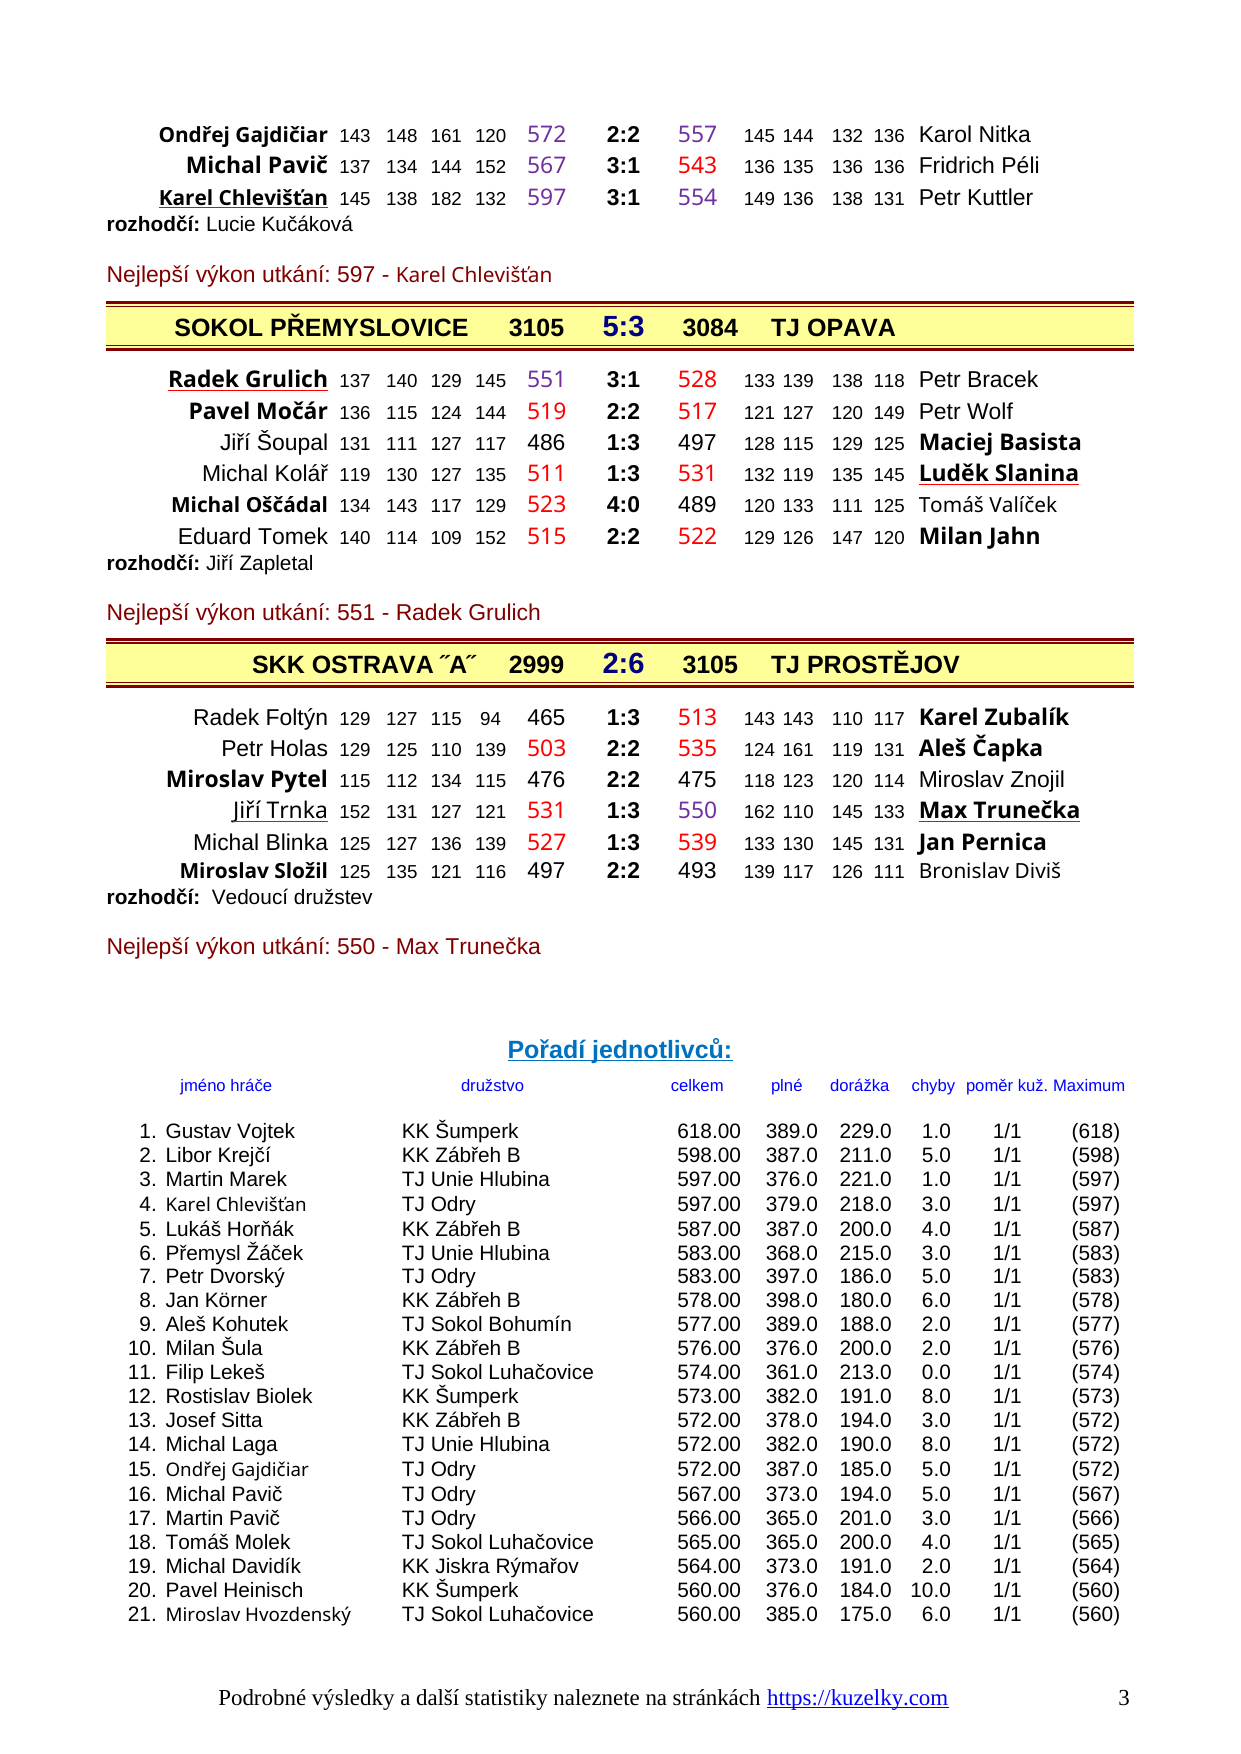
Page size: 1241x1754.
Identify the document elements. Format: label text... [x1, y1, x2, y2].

text Karel Chlevišťan 145 138 182 132 597 3:1 554 149 136 138 131 Petr Kuttler [106, 181, 1134, 212]
text Eduard Tomek 140 114 109 152 515 2:2 522 129 126 147 120 Milan Jahn [106, 520, 1134, 551]
text Nejlepší výkon utkání: 597 - Karel Chlevišťan [106, 260, 1134, 288]
text rozhodčí: Vedoucí družstev [106, 885, 1134, 909]
text Ondřej Gajdičiar 143 148 161 120 572 2:2 557 145 144 132 136 Karol Nitka [106, 118, 1134, 149]
text Petr Holas 129 125 110 139 503 2:2 535 124 161 119 131 Aleš Čapka [106, 732, 1134, 763]
text Miroslav Složil 125 135 121 116 497 2:2 493 139 117 126 111 Bronislav Diviš [106, 857, 1134, 885]
text Nejlepší výkon utkání: 551 - Radek Grulich [106, 599, 1134, 625]
text 8. Jan Körner KK Zábřeh B 578.00 398.0 180.0 6.0 1/1 (578) [106, 1288, 1134, 1312]
text 15. Ondřej Gajdičiar TJ Odry 572.00 387.0 185.0 5.0 1/1 (572) [106, 1456, 1134, 1482]
text rozhodčí: Lucie Kučáková [106, 212, 1134, 236]
text 2. Libor Krejčí KK Zábřeh B 598.00 387.0 211.0 5.0 1/1 (598) [106, 1143, 1134, 1167]
text Pavel Močár 136 115 124 144 519 2:2 517 121 127 120 149 Petr Wolf [106, 395, 1134, 426]
text 5. Lukáš Horňák KK Zábřeh B 587.00 387.0 200.0 4.0 1/1 (587) [106, 1216, 1134, 1240]
text Miroslav Pytel 115 112 134 115 476 2:2 475 118 123 120 114 Miroslav Znojil [106, 763, 1134, 794]
text Jiří Šoupal 131 111 127 117 486 1:3 497 128 115 129 125 Maciej Basista [106, 426, 1134, 457]
text Jiří Trnka 152 131 127 121 531 1:3 550 162 110 145 133 Max Trunečka [106, 794, 1134, 825]
text Radek Foltýn 129 127 115 94 465 1:3 513 143 143 110 117 Karel Zubalík [106, 700, 1134, 732]
text Michal Pavič 137 134 144 152 567 3:1 543 136 135 136 136 Fridrich Péli [106, 149, 1134, 181]
text Michal Kolář 119 130 127 135 511 1:3 531 132 119 135 145 Luděk Slanina [106, 457, 1134, 488]
text Michal Blinka 125 127 136 139 527 1:3 539 133 130 145 131 Jan Pernica [106, 825, 1134, 857]
text 16. Michal Pavič TJ Odry 567.00 373.0 194.0 5.0 1/1 (567) [106, 1482, 1134, 1506]
text 20. Pavel Heinisch KK Šumperk 560.00 376.0 184.0 10.0 1/1 (560) [106, 1577, 1134, 1601]
text 17. Martin Pavič TJ Odry 566.00 365.0 201.0 3.0 1/1 (566) [106, 1506, 1134, 1529]
text Nejlepší výkon utkání: 550 - Max Trunečka [106, 933, 1134, 959]
text SKK Ostrava ˝A˝ 2999 2:6 3105 TJ Prostějov [106, 644, 1134, 682]
text 4. Karel Chlevišťan TJ Odry 597.00 379.0 218.0 3.0 1/1 (597) [106, 1191, 1134, 1216]
text 21. Miroslav Hvozdenský TJ Sokol Luhačovice 560.00 385.0 175.0 6.0 1/1 (560) [106, 1601, 1134, 1627]
text rozhodčí: Jiří Zapletal [106, 551, 1134, 575]
text 19. Michal Davidík KK Jiskra Rýmařov 564.00 373.0 191.0 2.0 1/1 (564) [106, 1553, 1134, 1577]
text 12. Rostislav Biolek KK Šumperk 573.00 382.0 191.0 8.0 1/1 (573) [106, 1384, 1134, 1408]
text 18. Tomáš Molek TJ Sokol Luhačovice 565.00 365.0 200.0 4.0 1/1 (565) [106, 1529, 1134, 1553]
text 10. Milan Šula KK Zábřeh B 576.00 376.0 200.0 2.0 1/1 (576) [106, 1336, 1134, 1360]
text Radek Grulich 137 140 129 145 551 3:1 528 133 139 138 118 Petr Bracek [106, 363, 1134, 395]
text Pořadí jednotlivců: [94, 1035, 1145, 1063]
text 6. Přemysl Žáček TJ Unie Hlubina 583.00 368.0 215.0 3.0 1/1 (583) [106, 1240, 1134, 1264]
text 11. Filip Lekeš TJ Sokol Luhačovice 574.00 361.0 213.0 0.0 1/1 (574) [106, 1360, 1134, 1384]
text 3. Martin Marek TJ Unie Hlubina 597.00 376.0 221.0 1.0 1/1 (597) [106, 1167, 1134, 1191]
text jméno hráče družstvo celkem plné dorážka chyby poměr kuž. Maximum [106, 1076, 1134, 1095]
text 9. Aleš Kohutek TJ Sokol Bohumín 577.00 389.0 188.0 2.0 1/1 (577) [106, 1312, 1134, 1336]
text 14. Michal Laga TJ Unie Hlubina 572.00 382.0 190.0 8.0 1/1 (572) [106, 1432, 1134, 1456]
text Michal Oščádal 134 143 117 129 523 4:0 489 120 133 111 125 Tomáš Valíček [106, 488, 1134, 520]
text 1. Gustav Vojtek KK Šumperk 618.00 389.0 229.0 1.0 1/1 (618) [106, 1119, 1134, 1143]
text 13. Josef Sitta KK Zábřeh B 572.00 378.0 194.0 3.0 1/1 (572) [106, 1408, 1134, 1432]
text Sokol Přemyslovice 3105 5:3 3084 TJ Opava [106, 307, 1134, 345]
text 7. Petr Dvorský TJ Odry 583.00 397.0 186.0 5.0 1/1 (583) [106, 1264, 1134, 1288]
